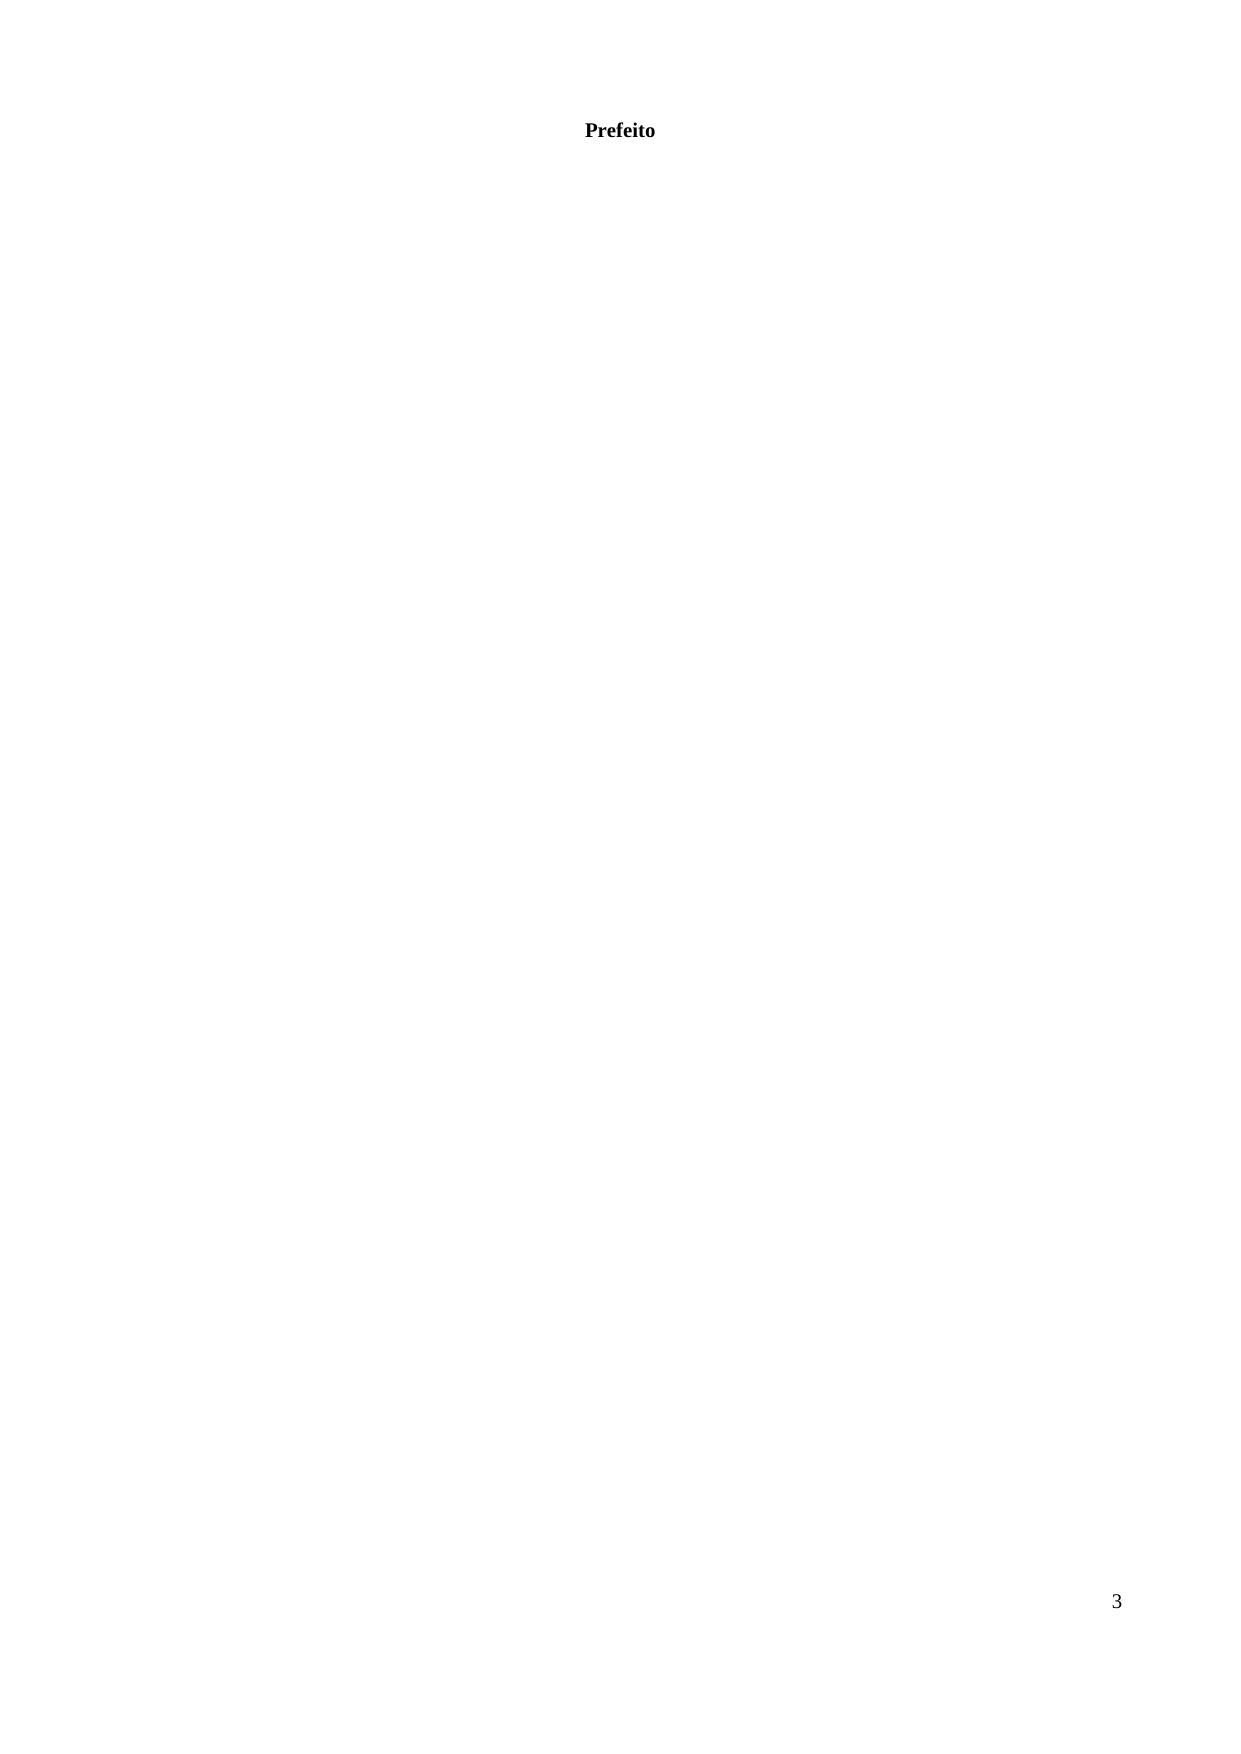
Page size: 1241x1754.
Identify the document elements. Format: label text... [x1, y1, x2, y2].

text Prefeito [118, 118, 1122, 142]
